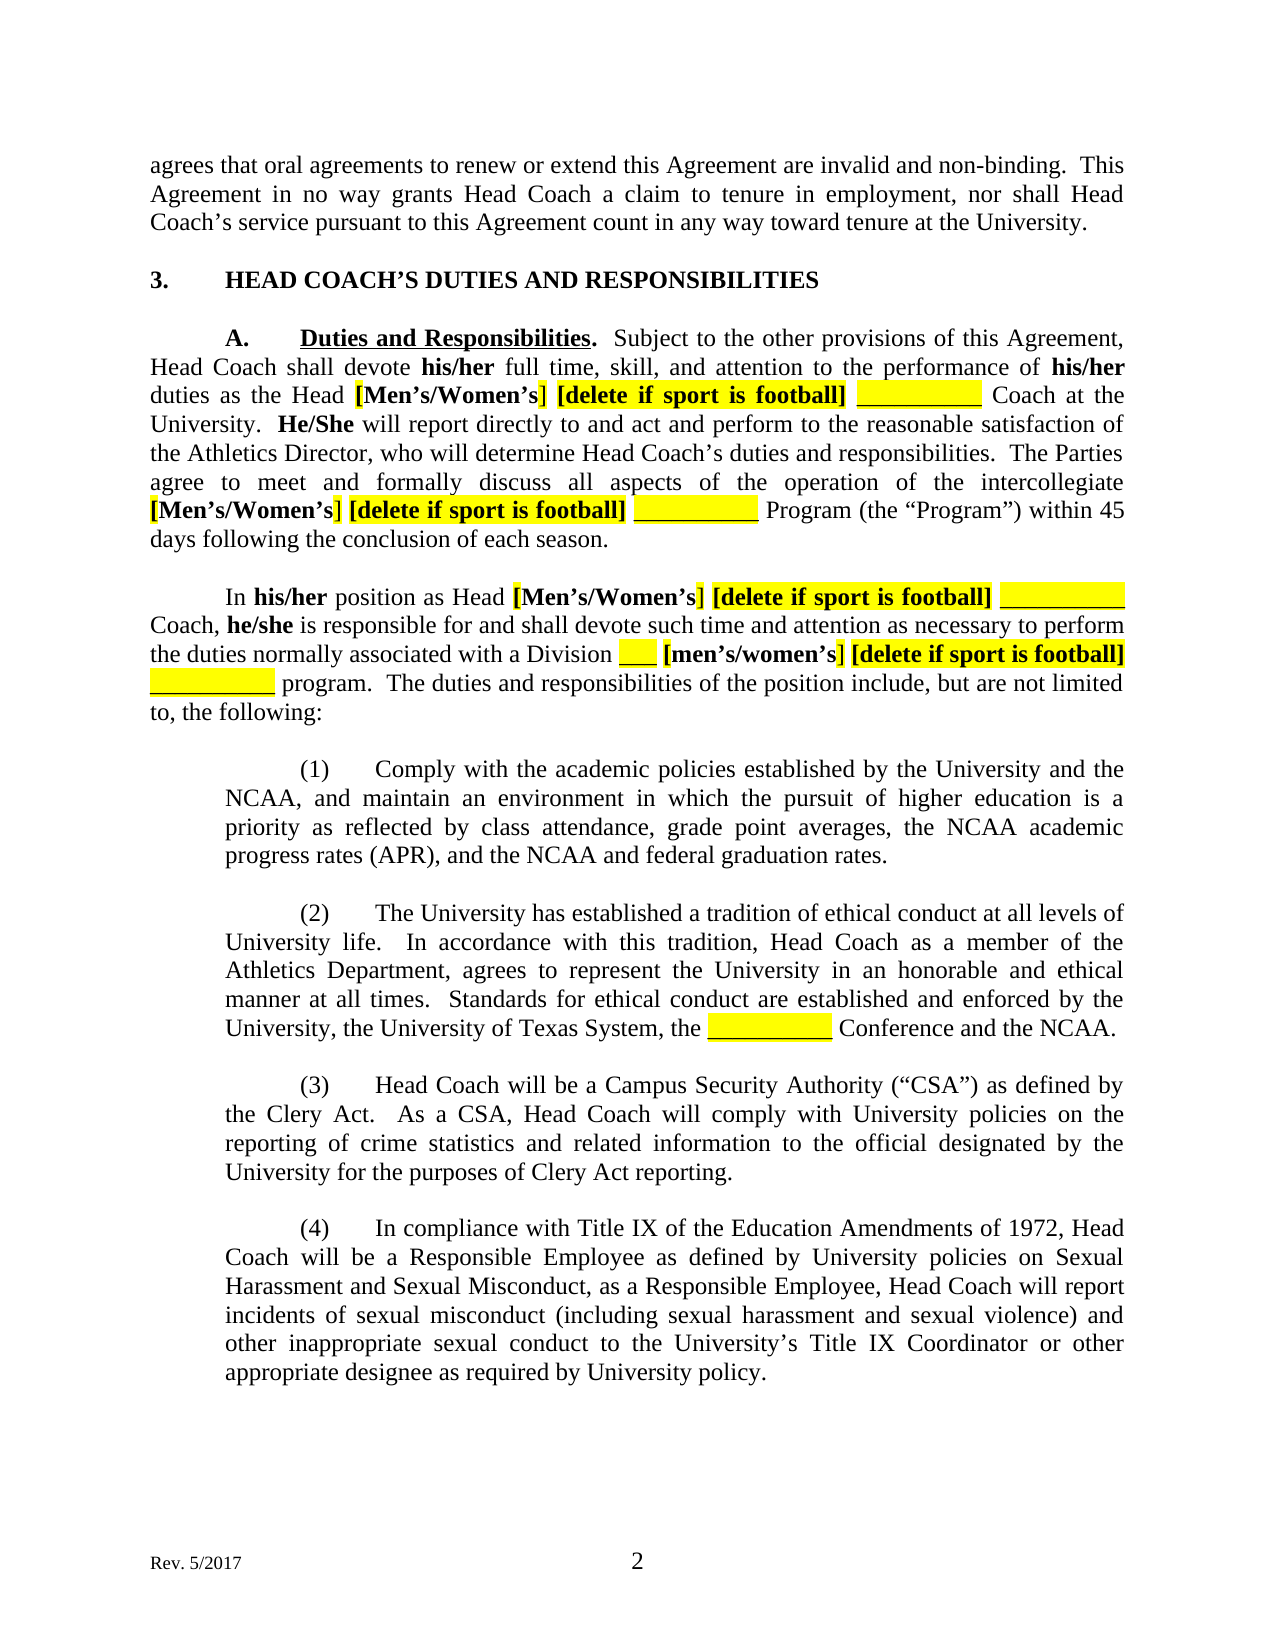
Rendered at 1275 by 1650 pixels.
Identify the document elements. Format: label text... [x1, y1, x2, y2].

text 3. HEAD COACH’s DUTIES AND RESPONSIBILITIES [150, 265, 1125, 294]
text In his/her position as Head [Men’s/Women’s] [delete if sport is football] __________ Coach, he/she is responsible for and shall devote such time and attention as necessary to perform the duties normally associated with a Division ___ [men’s/women’s] [delete if sport is football] __________ program. The duties and responsibilities of the position include, but are not limited to, the following: [150, 582, 1125, 725]
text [150, 150, 1125, 236]
list The University has established a tradition of ethical conduct at all levels of University life. In accordance with this tradition, Head Coach as a member of the Athletics Department, agrees to represent the University in an honorable and ethical manner at all times. Standards for ethical conduct are established and enforced by the University, the University of Texas System, the __________ Conference and the NCAA. [225, 898, 1125, 1042]
text A. Duties and Responsibilities. Subject to the other provisions of this Agreement, Head Coach shall devote his/her full time, skill, and attention to the performance of his/her duties as the Head [Men’s/Women’s] [delete if sport is football] __________ Coach at the University. He/She will report directly to and act and perform to the reasonable satisfaction of the Athletics Director, who will determine Head Coach’s duties and responsibilities. The Parties agree to meet and formally discuss all aspects of the operation of the intercollegiate [Men’s/Women’s] [delete if sport is football] __________ Program (the “Program”) within 45 days following the conclusion of each season. [150, 323, 1125, 553]
list Comply with the academic policies established by the University and the NCAA, and maintain an environment in which the pursuit of higher education is a priority as reflected by class attendance, grade point averages, the NCAA academic progress rates (APR), and the NCAA and federal graduation rates. [225, 754, 1125, 869]
list Head Coach will be a Campus Security Authority (“CSA”) as defined by the Clery Act. As a CSA, Head Coach will comply with University policies on the reporting of crime statistics and related information to the official designated by the University for the purposes of Clery Act reporting. [225, 1070, 1125, 1185]
list In compliance with Title IX of the Education Amendments of 1972, Head Coach will be a Responsible Employee as defined by University policies on Sexual Harassment and Sexual Misconduct, as a Responsible Employee, Head Coach will report incidents of sexual misconduct (including sexual harassment and sexual violence) and other inappropriate sexual conduct to the University’s Title IX Coordinator or other appropriate designee as required by University policy. [225, 1213, 1125, 1386]
